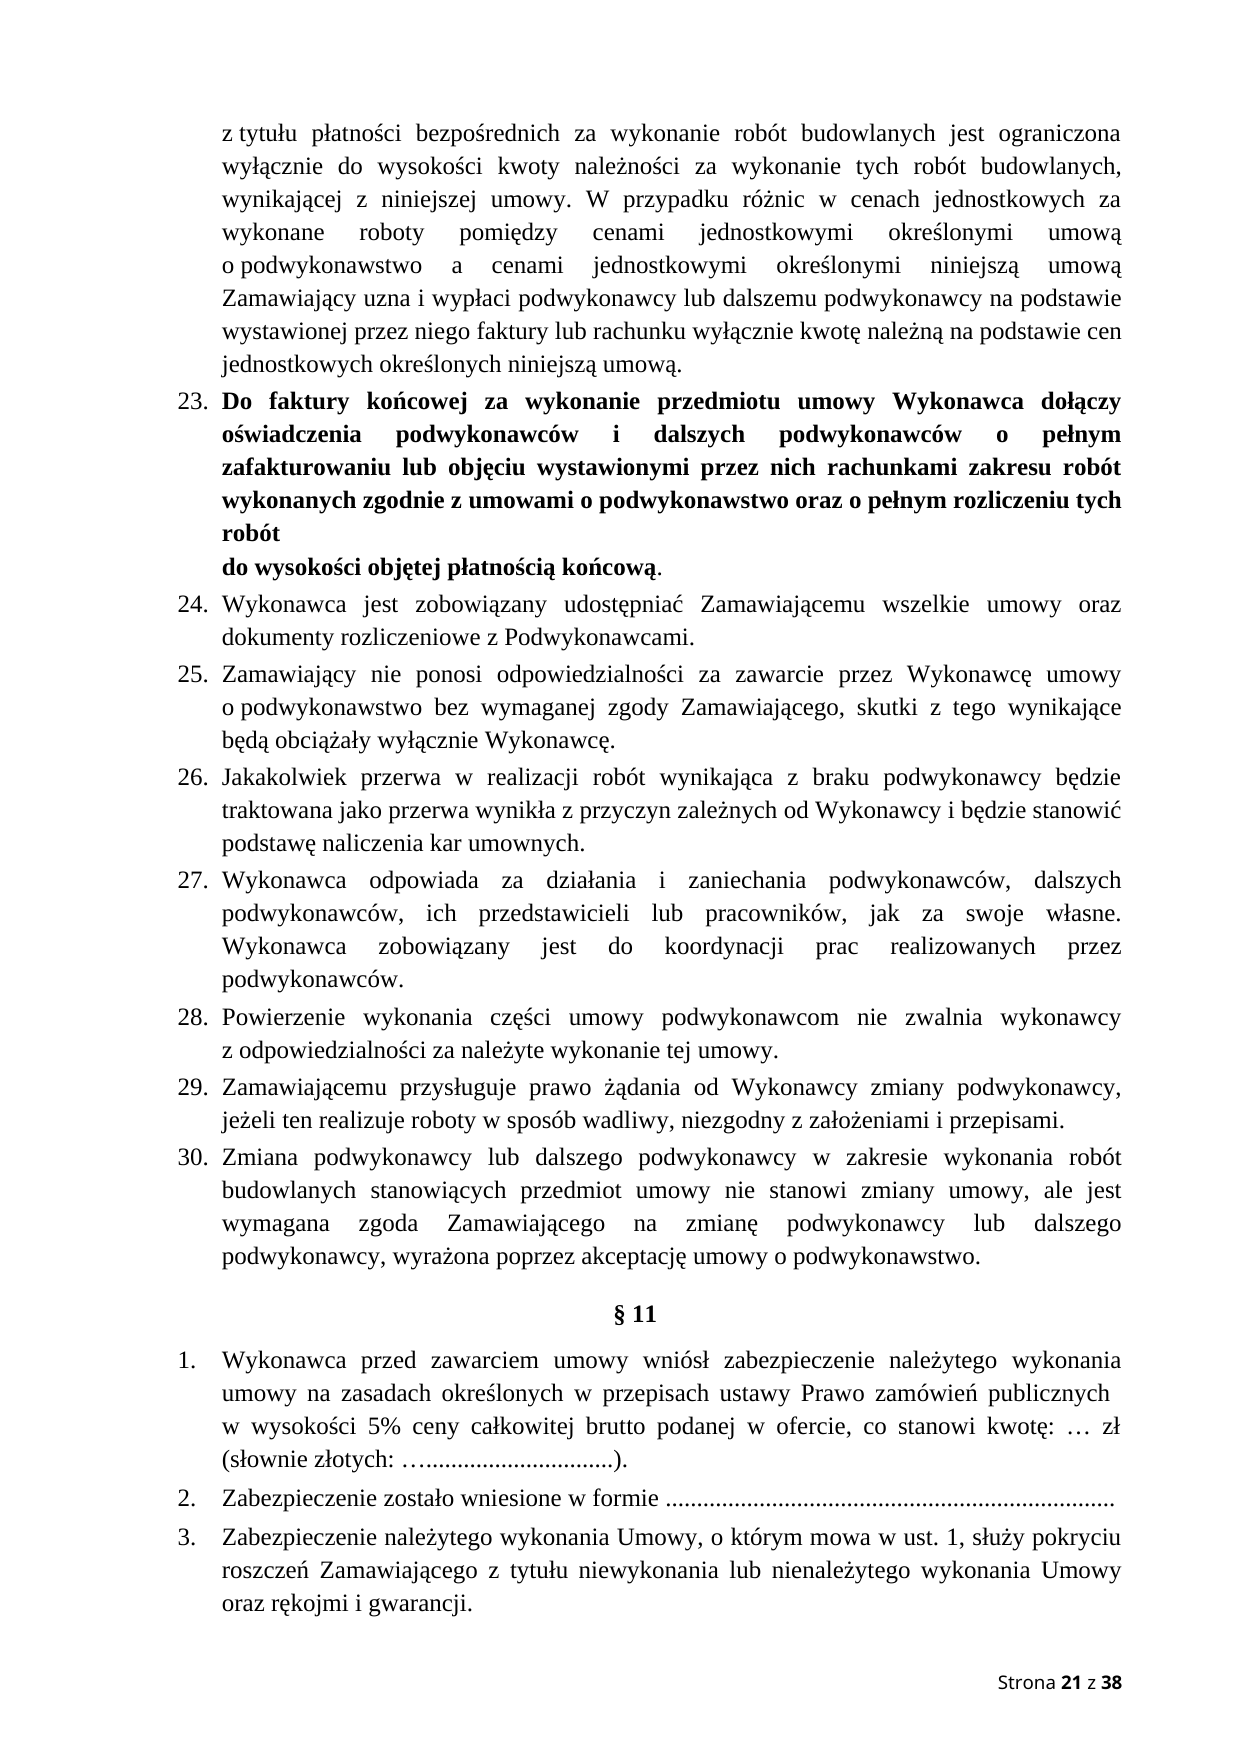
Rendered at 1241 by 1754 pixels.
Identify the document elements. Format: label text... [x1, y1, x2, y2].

list Zamawiającemu przysługuje prawo żądania od Wykonawcy zmiany podwykonawcy, jeżeli ten realizuje roboty w sposób wadliwy, niezgodny z założeniami i przepisami. [177, 1072, 1122, 1134]
list Jakakolwiek przerwa w realizacji robót wynikająca z braku podwykonawcy będzie traktowana jako przerwa wynikła z przyczyn zależnych od Wykonawcy i będzie stanowić podstawę naliczenia kar umownych. [177, 762, 1122, 857]
list Wykonawca przed zawarciem umowy wniósł zabezpieczenie należytego wykonania umowy na zasadach określonych w przepisach ustawy Prawo zamówień publicznych w wysokości 5% ceny całkowitej brutto podanej w ofercie, co stanowi kwotę: … zł (słownie złotych: …..............................). [177, 1345, 1122, 1472]
list Zabezpieczenie zostało wniesione w formie ........................................................................ [177, 1483, 1122, 1512]
list Zmiana podwykonawcy lub dalszego podwykonawcy w zakresie wykonania robót budowlanych stanowiących przedmiot umowy nie stanowi zmiany umowy, ale jest wymagana zgoda Zamawiającego na zmianę podwykonawcy lub dalszego podwykonawcy, wyrażona poprzez akceptację umowy o podwykonawstwo. [177, 1142, 1122, 1270]
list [177, 118, 1122, 378]
list Do faktury końcowej za wykonanie przedmiotu umowy Wykonawca dołączy oświadczenia podwykonawców i dalszych podwykonawców o pełnym zafakturowaniu lub objęciu wystawionymi przez nich rachunkami zakresu robót wykonanych zgodnie z umowami o podwykonawstwo oraz o pełnym rozliczeniu tych robót do wysokości objętej płatnością końcową. [177, 386, 1122, 580]
text § 11 [148, 1299, 1122, 1328]
list Zabezpieczenie należytego wykonania Umowy, o którym mowa w ust. 1, służy pokryciu roszczeń Zamawiającego z tytułu niewykonania lub nienależytego wykonania Umowy oraz rękojmi i gwarancji. [177, 1522, 1122, 1617]
list Wykonawca jest zobowiązany udostępniać Zamawiającemu wszelkie umowy oraz dokumenty rozliczeniowe z Podwykonawcami. [177, 589, 1122, 651]
list Zamawiający nie ponosi odpowiedzialności za zawarcie przez Wykonawcę umowy o podwykonawstwo bez wymaganej zgody Zamawiającego, skutki z tego wynikające będą obciążały wyłącznie Wykonawcę. [177, 659, 1122, 754]
list Wykonawca odpowiada za działania i zaniechania podwykonawców, dalszych podwykonawców, ich przedstawicieli lub pracowników, jak za swoje własne. Wykonawca zobowiązany jest do koordynacji prac realizowanych przez podwykonawców. [177, 865, 1122, 993]
list Powierzenie wykonania części umowy podwykonawcom nie zwalnia wykonawcy z odpowiedzialności za należyte wykonanie tej umowy. [177, 1002, 1122, 1063]
